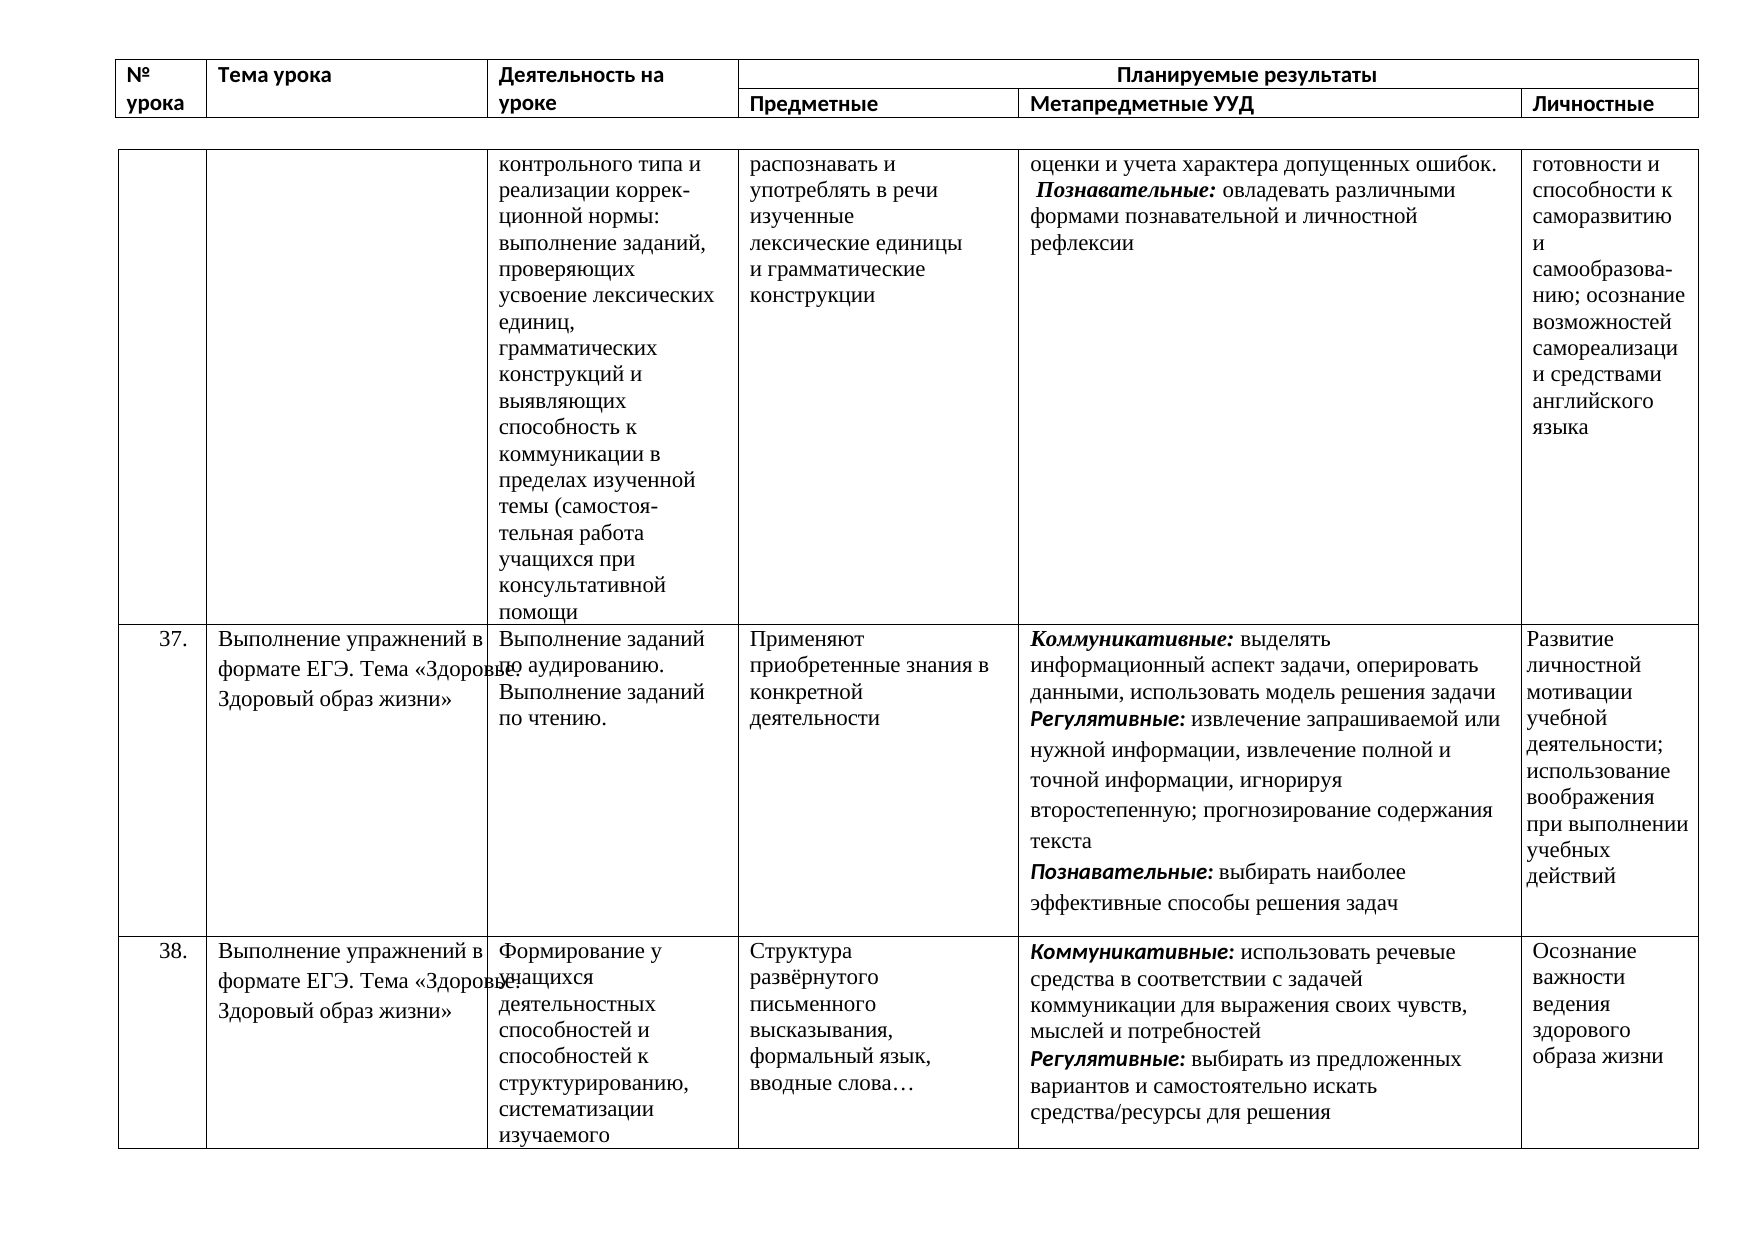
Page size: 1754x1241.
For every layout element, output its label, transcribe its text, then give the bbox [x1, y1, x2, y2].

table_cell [1522, 150, 1698, 624]
table_cell Применяют приобретенные знания в конкретной деятельности [739, 625, 1018, 936]
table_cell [207, 937, 487, 1148]
table_cell Выполнение заданий по аудированию. Выполнение заданий по чтению. [488, 625, 738, 936]
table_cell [488, 937, 738, 1148]
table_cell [1019, 937, 1521, 1148]
table_cell [119, 625, 206, 936]
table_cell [1019, 150, 1521, 624]
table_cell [1522, 937, 1698, 1148]
table_cell Выполнение упражнений в формате ЕГЭ. Тема «Здоровье. Здоровый образ жизни» [207, 625, 487, 936]
table_cell Развитие личностной мотивации учебной деятельности; использование воображения при выполнении учебных действий [1522, 625, 1698, 936]
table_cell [207, 150, 487, 624]
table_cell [739, 937, 1018, 1148]
table_cell Коммуникативные: выделять информационный аспект задачи, оперировать данными, использовать модель решения задачи Регулятивные: извлечение запрашиваемой или нужной информации, извлечение полной и точной информации, игнорируя второстепенную; прогнозирование содержания текста Познавательные: выбирать наиболее эффективные способы решения задач [1019, 625, 1521, 936]
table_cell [739, 150, 1018, 624]
table_cell [119, 150, 206, 624]
table_cell [119, 937, 206, 1148]
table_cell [488, 150, 738, 624]
